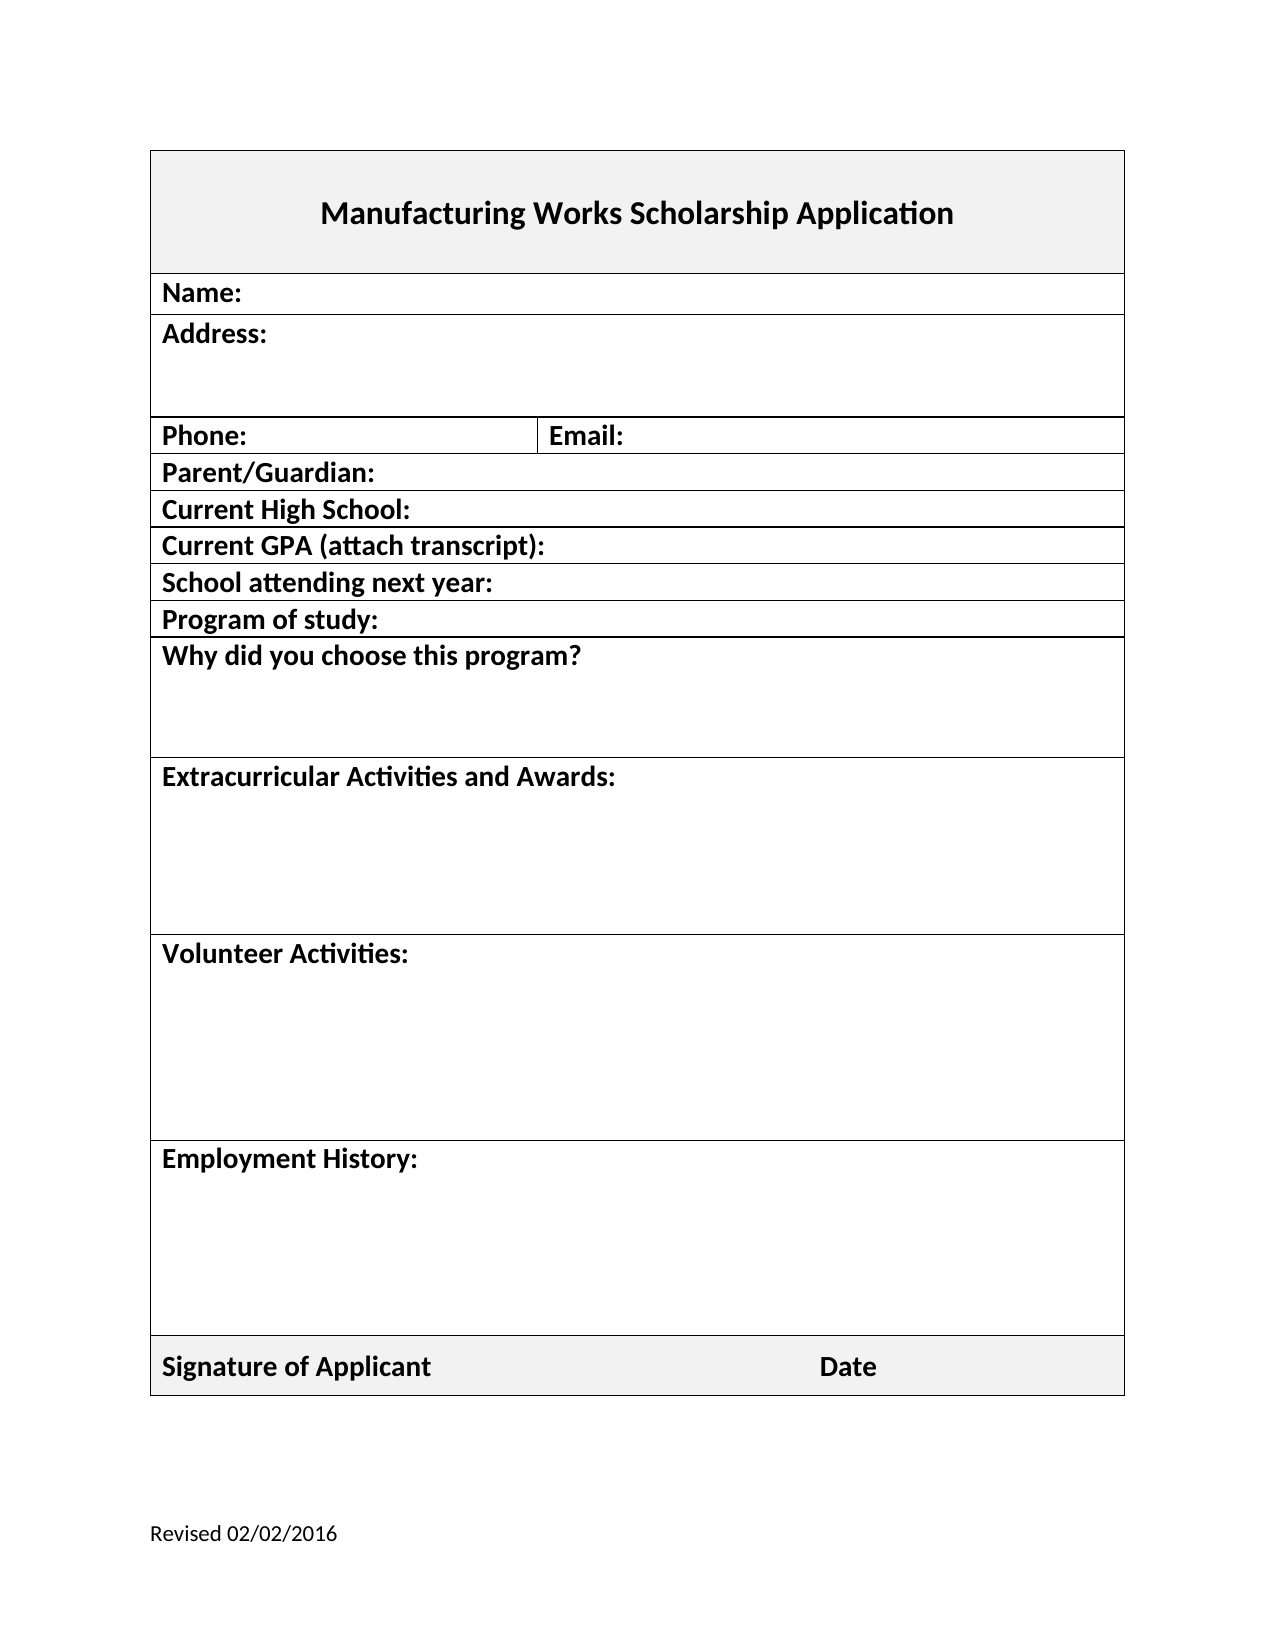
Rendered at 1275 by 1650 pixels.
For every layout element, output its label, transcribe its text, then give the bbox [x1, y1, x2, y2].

table_cell Program of study: [151, 601, 1124, 636]
table_cell Why did you choose this program? [151, 638, 1124, 757]
table_cell Current GPA (attach transcript): [151, 528, 1124, 563]
table_cell Address: [151, 315, 1124, 416]
table_cell Email: [538, 418, 1124, 453]
table_cell Parent/Guardian: [151, 454, 1124, 490]
table_header Manufacturing Works Scholarship Application [151, 151, 1124, 273]
table_cell Current High School: [151, 491, 1124, 526]
table_cell Phone: [151, 418, 537, 453]
table_cell Employment History: [151, 1141, 1124, 1335]
table_cell Volunteer Activities: [151, 935, 1124, 1139]
table_cell School attending next year: [151, 564, 1124, 600]
table_cell Extracurricular Activities and Awards: [151, 758, 1124, 934]
table_cell Name: [151, 274, 1124, 314]
table_cell Signature of Applicant Date [151, 1336, 1124, 1395]
